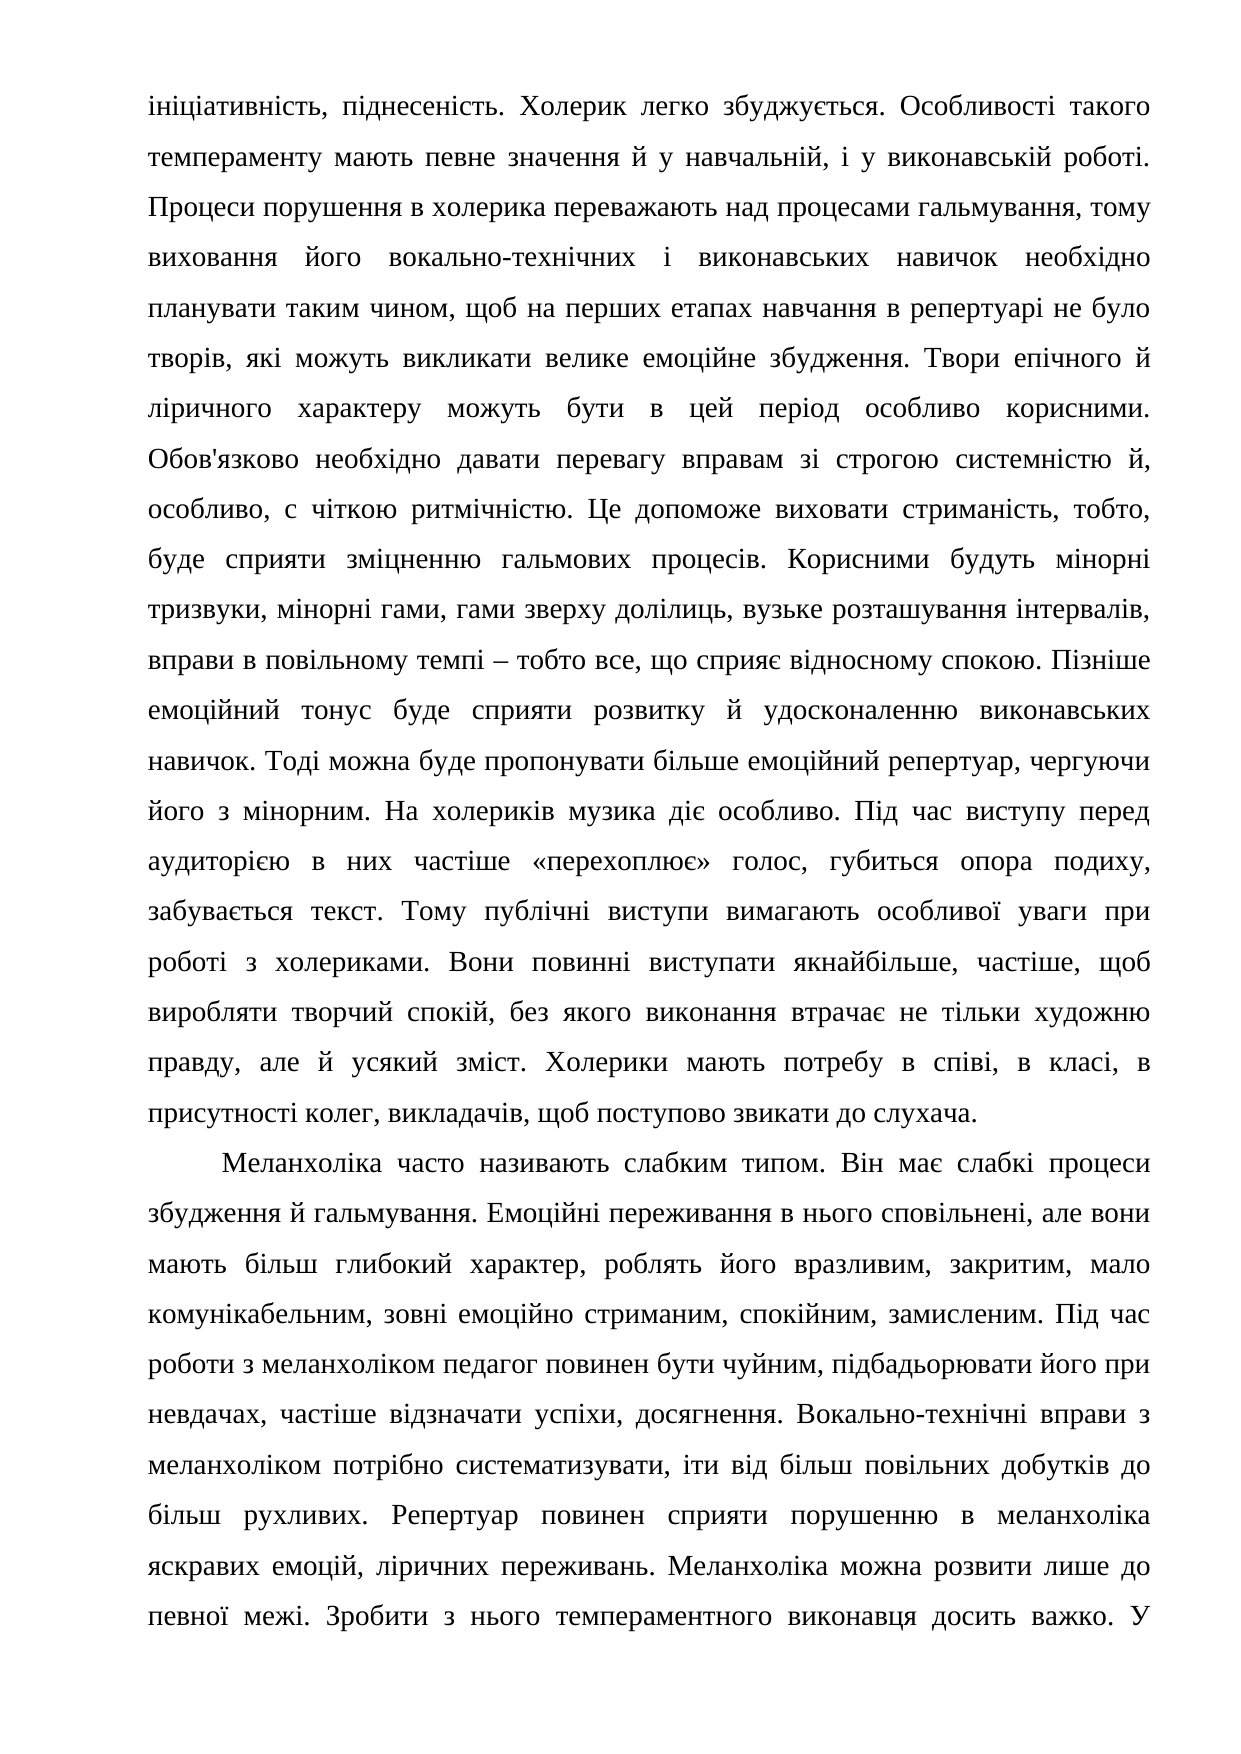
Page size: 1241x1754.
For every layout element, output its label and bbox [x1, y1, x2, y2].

text [148, 88, 1152, 1128]
text [148, 1145, 1152, 1631]
